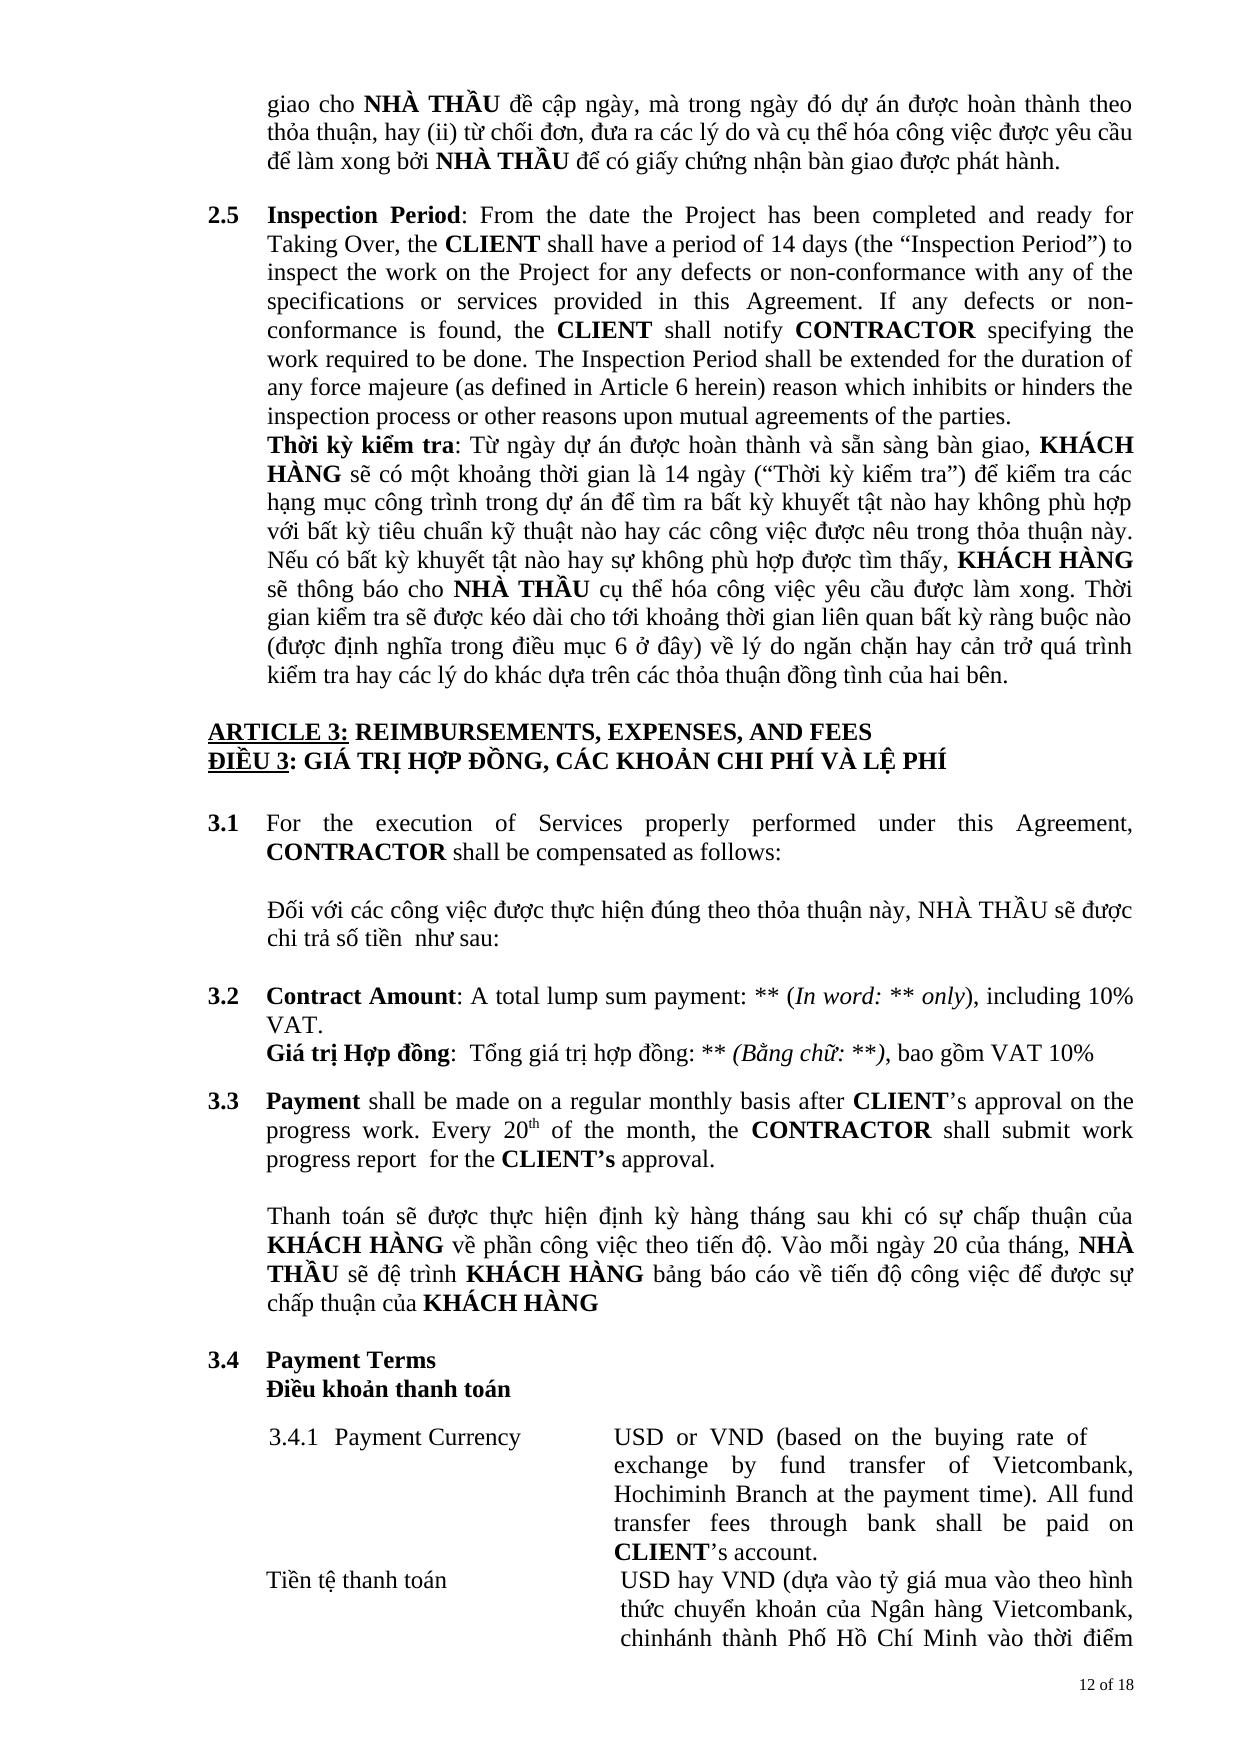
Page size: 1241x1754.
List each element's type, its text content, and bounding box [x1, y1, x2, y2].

text 2.5 Inspection Period: From the date the Project has been completed and ready for Taking Over, the CLIENT shall have a period of 14 days (the “Inspection Period”) to inspect the work on the Project for any defects or non-conformance with any of the specifications or services provided in this Agreement. If any defects or non-conformance is found, the CLIENT shall notify CONTRACTOR specifying the work required to be done. The Inspection Period shall be extended for the duration of any force majeure (as defined in Article 6 herein) reason which inhibits or hinders the inspection process or other reasons upon mutual agreements of the parties. [208, 200, 1134, 430]
text Đối với các công việc được thực hiện đúng theo thỏa thuận này, NHÀ THẦU sẽ được chi trả số tiền như sau: [263, 895, 1134, 952]
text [267, 89, 1134, 175]
text 3.4.1 Payment Currency USD or VND (based on the buying rate of [269, 1422, 1134, 1451]
text 3.3 Payment shall be made on a regular monthly basis after CLIENT’s approval on the progress work. Every 20th of the month, the CONTRACTOR shall submit work progress report for the CLIENT’s approval. [208, 1086, 1134, 1173]
text Giá trị Hợp đồng: Tổng giá trị hợp đồng: ** (Bằng chữ: **), bao gồm VAT 10% [208, 1038, 1134, 1067]
text ĐIỀU 3: GIÁ TRỊ HỢP ĐỒNG, CÁC KHOẢN CHI PHÍ VÀ LỆ PHÍ [89, 746, 1134, 775]
text Thanh toán sẽ được thực hiện định kỳ hàng tháng sau khi có sự chấp thuận của KHÁCH HÀNG về phần công việc theo tiến độ. Vào mỗi ngày 20 của tháng, NHÀ THẦU sẽ đệ trình KHÁCH HÀNG bảng báo cáo về tiến độ công việc để được sự chấp thuận của KHÁCH HÀNG [267, 1201, 1134, 1316]
text 3.2 Contract Amount: A total lump sum payment: ** (In word: ** only), including 10% VAT. [208, 981, 1134, 1038]
text 3.1 For the execution of Services properly performed under this Agreement, CONTRACTOR shall be compensated as follows: [208, 808, 1134, 866]
text Thời kỳ kiểm tra: Từ ngày dự án được hoàn thành và sẵn sàng bàn giao, KHÁCH HÀNG sẽ có một khoảng thời gian là 14 ngày (“Thời kỳ kiểm tra”) để kiểm tra các hạng mục công trình trong dự án để tìm ra bất kỳ khuyết tật nào hay không phù hợp với bất kỳ tiêu chuẩn kỹ thuật nào hay các công việc được nêu trong thỏa thuận này. Nếu có bất kỳ khuyết tật nào hay sự không phù hợp được tìm thấy, KHÁCH HÀNG sẽ thông báo cho NHÀ THẦU cụ thể hóa công việc yêu cầu được làm xong. Thời gian kiểm tra sẽ được kéo dài cho tới khoảng thời gian liên quan bất kỳ ràng buộc nào (được định nghĩa trong điều mục 6 ở đây) về lý do ngăn chặn hay cản trở quá trình kiểm tra hay các lý do khác dựa trên các thỏa thuận đồng tình của hai bên. [208, 430, 1134, 689]
text exchange by fund transfer of Vietcombank, Hochiminh Branch at the payment time). All fund transfer fees through bank shall be paid on CLIENT’s account. [614, 1451, 1134, 1566]
text Điều khoản thanh toán [208, 1374, 1134, 1403]
text 3.4 Payment Terms [208, 1345, 1134, 1374]
text ARTICLE 3: REIMBURSEMENTS, EXPENSES, AND FEES [89, 717, 1134, 746]
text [266, 1566, 1134, 1652]
